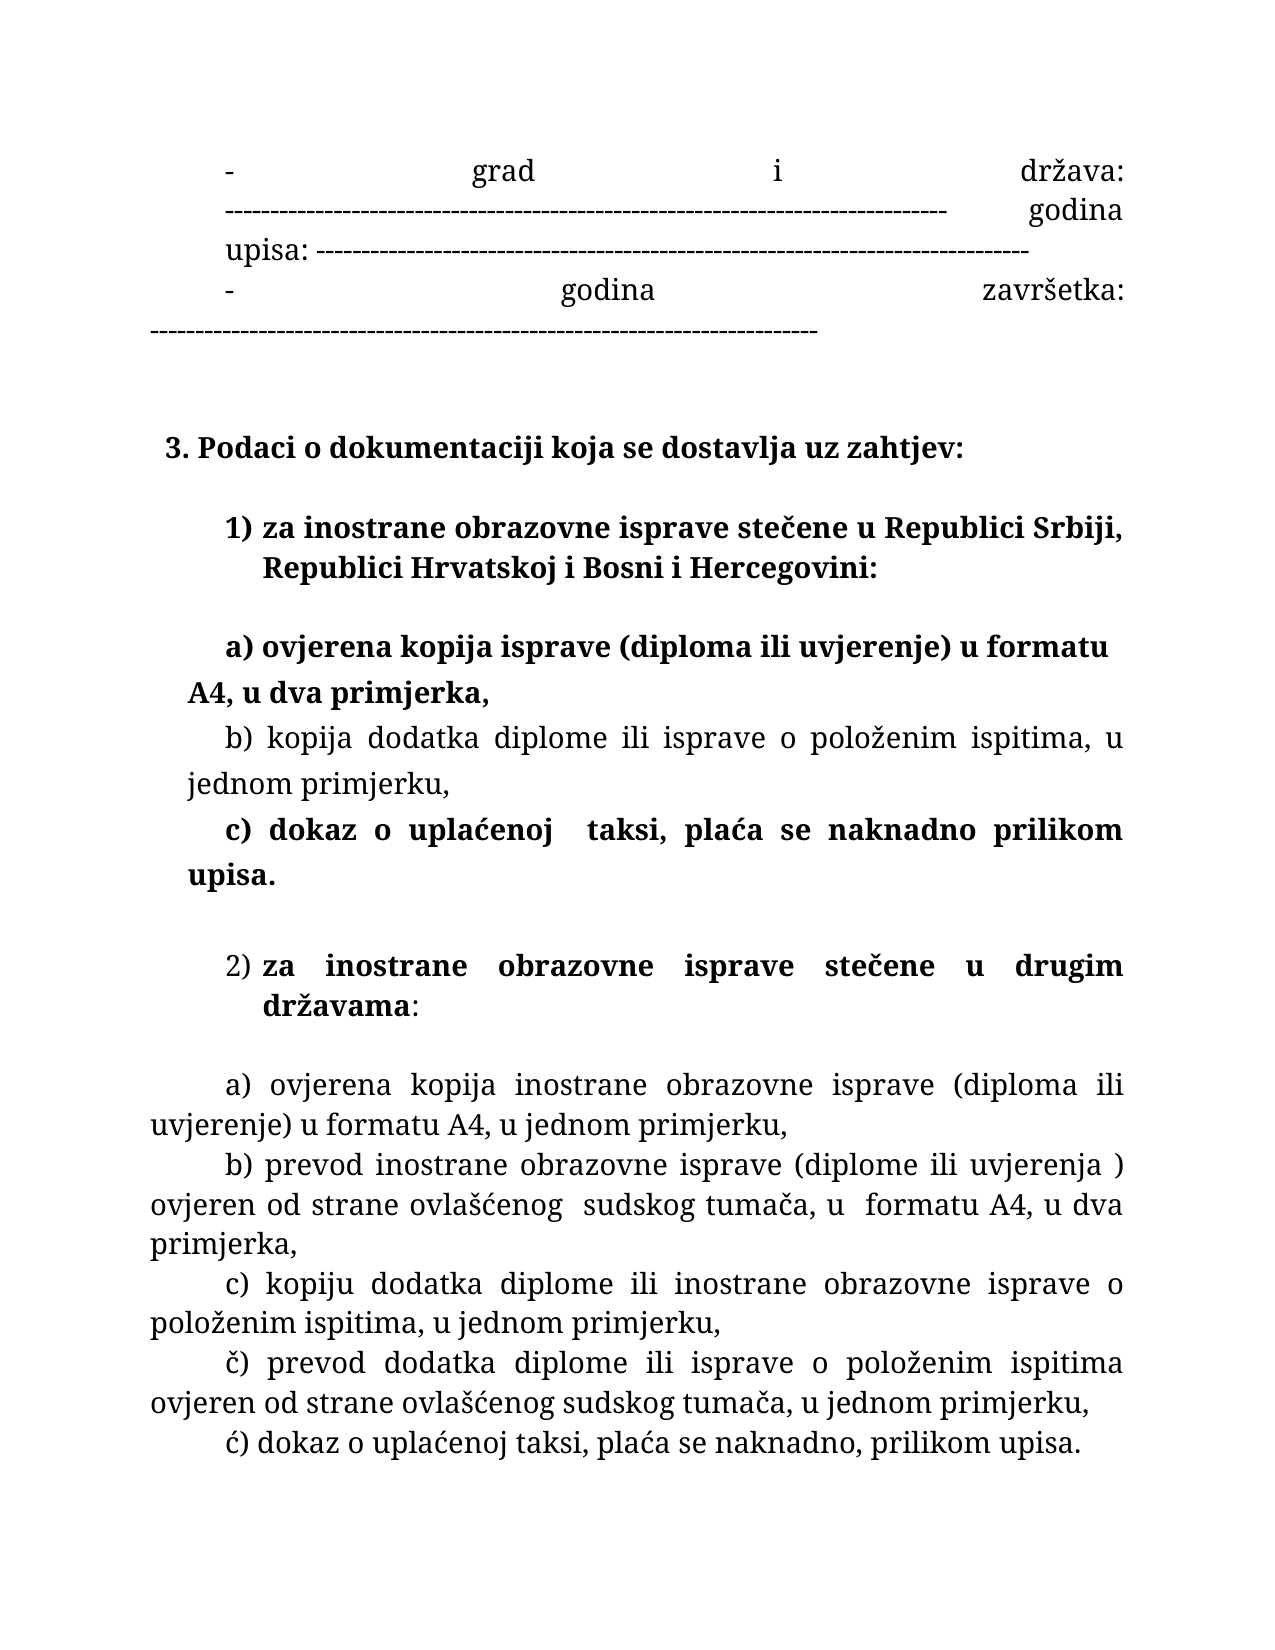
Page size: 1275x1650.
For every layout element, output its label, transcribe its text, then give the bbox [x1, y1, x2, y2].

text - godina završetka: -------------------------------------------------------------------------- [150, 269, 1125, 348]
text a) ovjerena kopija inostrane obrazovne isprave (diploma ili uvjerenje) u formatu A4, u jednom primjerku, [150, 1065, 1125, 1144]
list č) prevod dodatka diplome ili isprave o položenim ispitima ovjeren od strane ovlašćenog sudskog tumača, u jednom primjerku, [150, 1342, 1125, 1422]
list za inostrane obrazovne isprave stečene u Republici Srbiji, Republici Hrvatskoj i Bosni i Hercegovini: [225, 507, 1125, 587]
list ć) dokaz o uplaćenoj taksi, plaća se naknadno, prilikom upisa. [150, 1422, 1125, 1462]
list c) kopiju dodatka diplome ili inostrane obrazovne isprave o položenim ispitima, u jednom primjerku, [150, 1263, 1125, 1342]
text - grad i država: -------------------------------------------------------------------------------- godina upisa: ------------------------------------------------------------------------------- [225, 150, 1125, 269]
text 3. Podaci o dokumentaciji koja se dostavlja uz zahtjev: [150, 428, 1125, 467]
list c) dokaz o uplaćenoj taksi, plaća se naknadno prilikom upisa. [187, 809, 1125, 894]
list a) ovjerena kopija isprave (diploma ili uvjerenje) u formatu A4, u dva primjerka, [187, 626, 1125, 712]
list za inostrane obrazovne isprave stečene u drugim državama: [225, 946, 1125, 1025]
list b) kopija dodatka diplome ili isprave o položenim ispitima, u jednom primjerku, [187, 717, 1125, 803]
list b) prevod inostrane obrazovne isprave (diplome ili uvjerenja ) ovjeren od strane ovlašćenog sudskog tumača, u formatu A4, u dva primjerka, [150, 1144, 1125, 1263]
